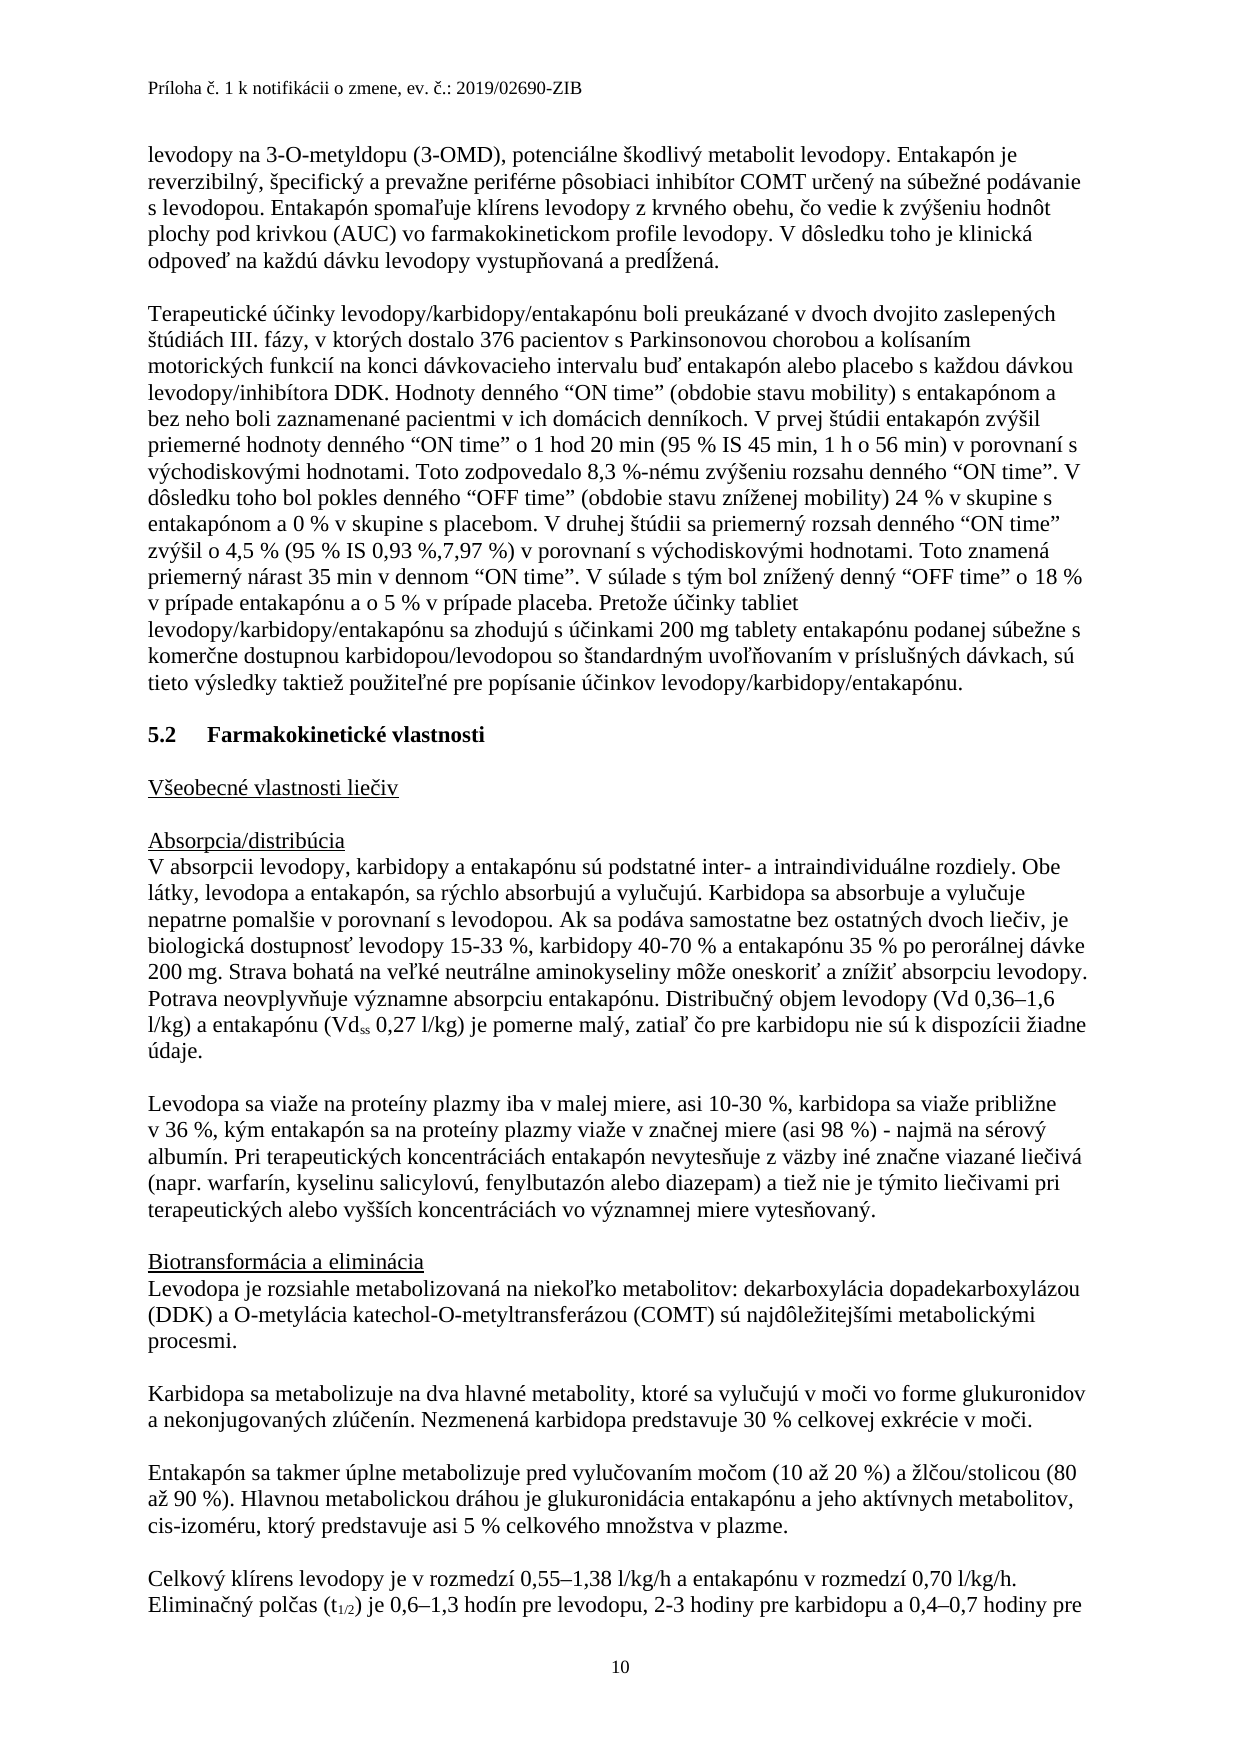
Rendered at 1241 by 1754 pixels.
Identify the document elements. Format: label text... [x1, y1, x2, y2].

text Levodopa je rozsiahle metabolizovaná na niekoľko metabolitov: dekarboxylácia dopadekarboxylázou (DDK) a O-metylácia katechol-O-metyltransferázou (COMT) sú najdôležitejšími metabolickými procesmi. [148, 1275, 1092, 1354]
text Absorpcia/distribúcia [148, 827, 1092, 853]
text Všeobecné vlastnosti liečiv [148, 774, 1092, 800]
text Terapeutické účinky levodopy/karbidopy/entakapónu boli preukázané v dvoch dvojito zaslepených štúdiách III. fázy, v ktorých dostalo 376 pacientov s Parkinsonovou chorobou a kolísaním motorických funkcií na konci dávkovacieho intervalu buď entakapón alebo placebo s každou dávkou levodopy/inhibítora DDK. Hodnoty denného “ON time” (obdobie stavu mobility) s entakapónom a bez neho boli zaznamenané pacientmi v ich domácich denníkoch. V prvej štúdii entakapón zvýšil priemerné hodnoty denného “ON time” o 1 hod 20 min (95 % IS 45 min, 1 h o 56 min) v porovnaní s východiskovými hodnotami. Toto zodpovedalo 8,3 %-nému zvýšeniu rozsahu denného “ON time”. V dôsledku toho bol pokles denného “OFF time” (obdobie stavu zníženej mobility) 24 % v skupine s entakapónom a 0 % v skupine s placebom. V druhej štúdii sa priemerný rozsah denného “ON time” zvýšil o 4,5 % (95 % IS 0,93 %,7,97 %) v porovnaní s východiskovými hodnotami. Toto znamená priemerný nárast 35 min v dennom “ON time”. V súlade s tým bol znížený denný “OFF time” o 18 % v prípade entakapónu a o 5 % v prípade placeba. Pretože účinky tabliet levodopy/karbidopy/entakapónu sa zhodujú s účinkami 200 mg tablety entakapónu podanej súbežne s komerčne dostupnou karbidopou/levodopou so štandardným uvoľňovaním v príslušných dávkach, sú tieto výsledky taktiež použiteľné pre popísanie účinkov levodopy/karbidopy/entakapónu. [148, 299, 1092, 695]
text V absorpcii levodopy, karbidopy a entakapónu sú podstatné inter- a intraindividuálne rozdiely. Obe látky, levodopa a entakapón, sa rýchlo absorbujú a vylučujú. Karbidopa sa absorbuje a vylučuje nepatrne pomalšie v porovnaní s levodopou. Ak sa podáva samostatne bez ostatných dvoch liečiv, je biologická dostupnosť levodopy 15-33 %, karbidopy 40-70 % a entakapónu 35 % po perorálnej dávke 200 mg. Strava bohatá na veľké neutrálne aminokyseliny môže oneskoriť a znížiť absorpciu levodopy. Potrava neovplyvňuje významne absorpciu entakapónu. Distribučný objem levodopy (Vd 0,36–1,6 l/kg) a entakapónu (Vdss 0,27 l/kg) je pomerne malý, zatiaľ čo pre karbidopu nie sú k dispozícii žiadne údaje. [148, 853, 1092, 1064]
text Karbidopa sa metabolizuje na dva hlavné metabolity, ktoré sa vylučujú v moči vo forme glukuronidov a nekonjugovaných zlúčenín. Nezmenená karbidopa predstavuje 30 % celkovej exkrécie v moči. [148, 1380, 1092, 1433]
list Farmakokinetické vlastnosti [148, 721, 1092, 748]
text Entakapón sa takmer úplne metabolizuje pred vylučovaním močom (10 až 20 %) a žlčou/stolicou (80 až 90 %). Hlavnou metabolickou dráhou je glukuronidácia entakapónu a jeho aktívnych metabolitov, cis-izoméru, ktorý predstavuje asi 5 % celkového množstva v plazme. [148, 1459, 1092, 1538]
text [148, 141, 1092, 273]
text Levodopa sa viaže na proteíny plazmy iba v malej miere, asi 10-30 %, karbidopa sa viaže približne v 36 %, kým entakapón sa na proteíny plazmy viaže v značnej miere (asi 98 %) - najmä na sérový albumín. Pri terapeutických koncentráciách entakapón nevytesňuje z väzby iné značne viazané liečivá (napr. warfarín, kyselinu salicylovú, fenylbutazón alebo diazepam) a tiež nie je týmito liečivami pri terapeutických alebo vyšších koncentráciách vo významnej miere vytesňovaný. [148, 1090, 1092, 1222]
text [148, 1564, 1092, 1617]
text Biotransformácia a eliminácia [148, 1248, 1092, 1275]
